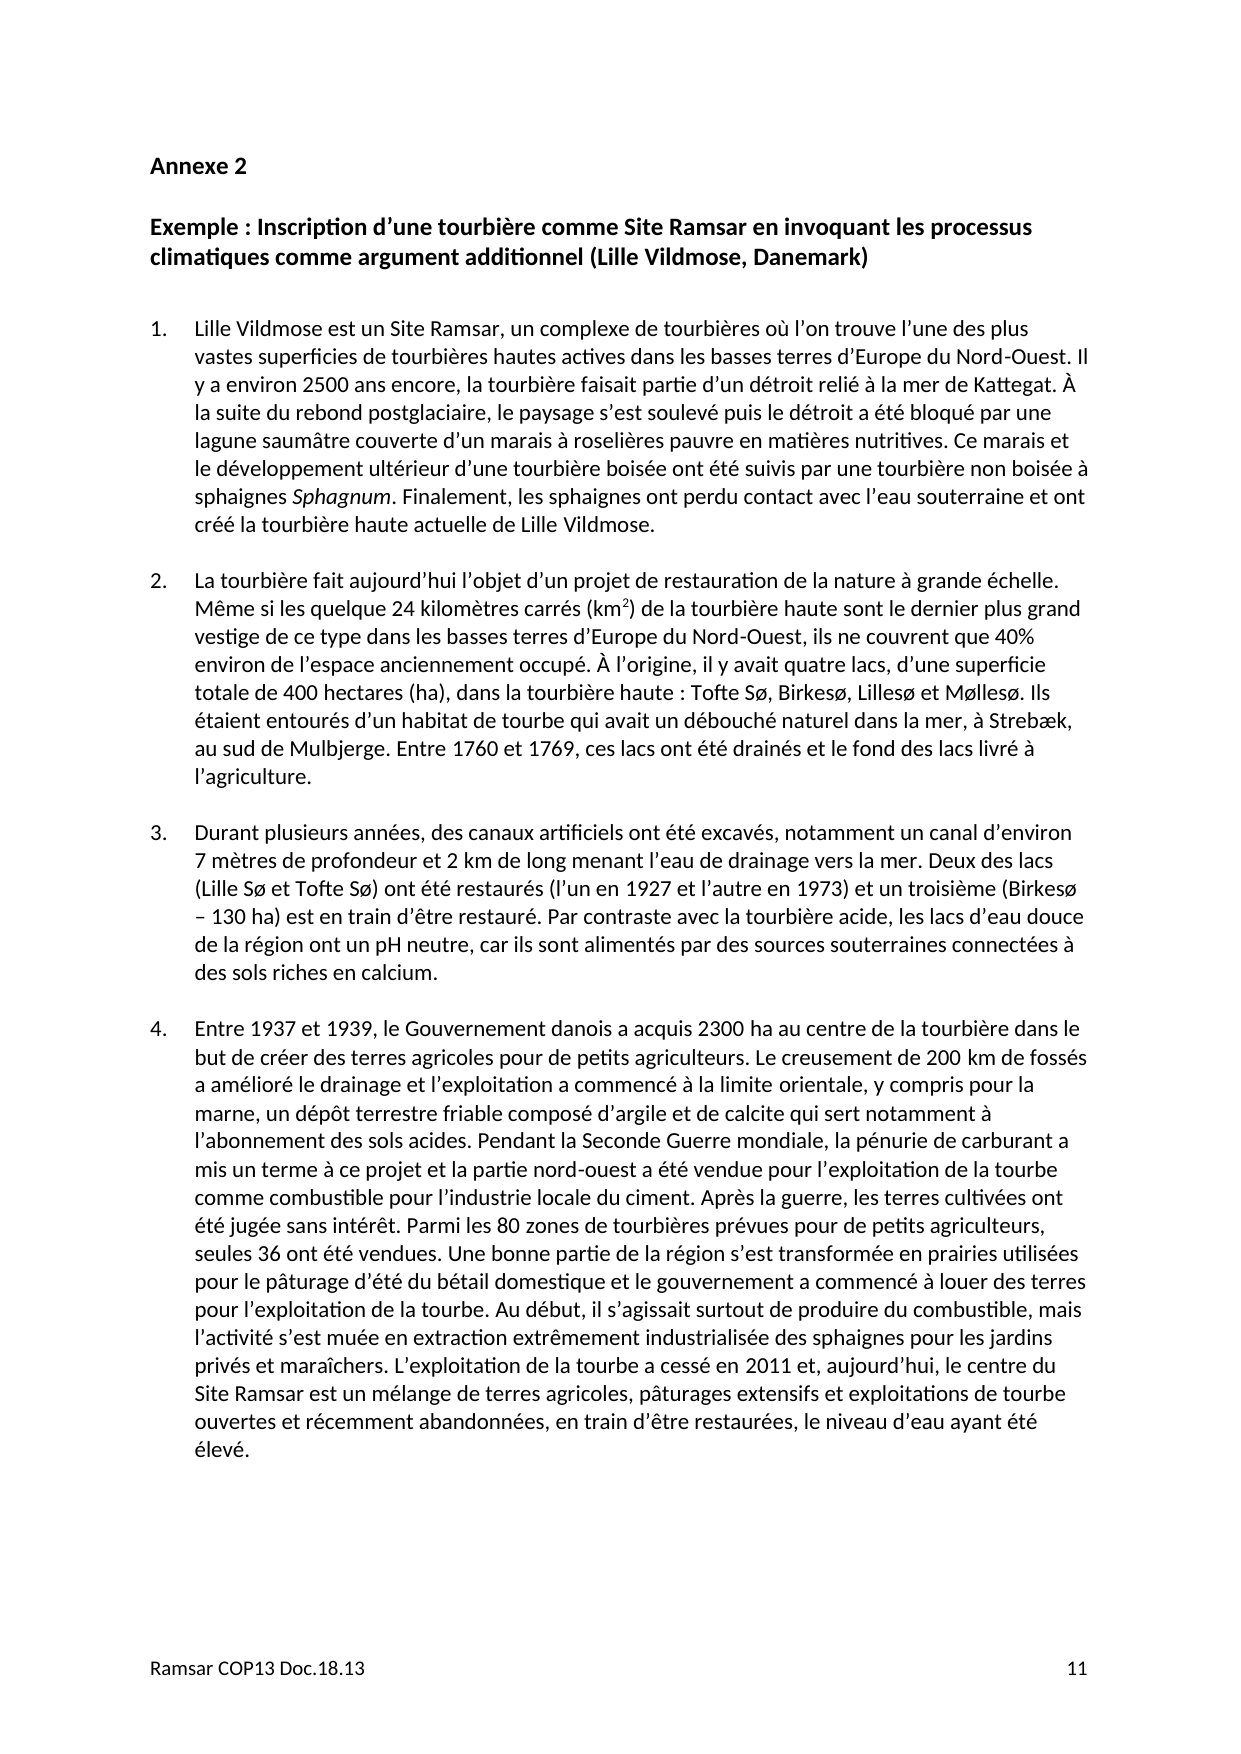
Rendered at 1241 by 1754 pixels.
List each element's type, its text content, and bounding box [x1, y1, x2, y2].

text Annexe 2 [150, 150, 1090, 181]
text 3. Durant plusieurs années, des canaux artificiels ont été excavés, notamment un canal d’environ 7 mètres de profondeur et 2 km de long menant l’eau de drainage vers la mer. Deux des lacs (Lille Sø et Tofte Sø) ont été restaurés (l’un en 1927 et l’autre en 1973) et un troisième (Birkesø – 130 ha) est en train d’être restauré. Par contraste avec la tourbière acide, les lacs d’eau douce de la région ont un pH neutre, car ils sont alimentés par des sources souterraines connectées à des sols riches en calcium. [150, 818, 1090, 987]
text Exemple : Inscription d’une tourbière comme Site Ramsar en invoquant les processus climatiques comme argument additionnel (Lille Vildmose, Danemark) [150, 211, 1090, 272]
text 1. Lille Vildmose est un Site Ramsar, un complexe de tourbières où l’on trouve l’une des plus vastes superficies de tourbières hautes actives dans les basses terres d’Europe du Nord-Ouest. Il y a environ 2500 ans encore, la tourbière faisait partie d’un détroit relié à la mer de Kattegat. À la suite du rebond postglaciaire, le paysage s’est soulevé puis le détroit a été bloqué par une lagune saumâtre couverte d’un marais à roselières pauvre en matières nutritives. Ce marais et le développement ultérieur d’une tourbière boisée ont été suivis par une tourbière non boisée à sphaignes Sphagnum. Finalement, les sphaignes ont perdu contact avec l’eau souterraine et ont créé la tourbière haute actuelle de Lille Vildmose. [150, 314, 1090, 538]
text 4. Entre 1937 et 1939, le Gouvernement danois a acquis 2300 ha au centre de la tourbière dans le but de créer des terres agricoles pour de petits agriculteurs. Le creusement de 200 km de fossés a amélioré le drainage et l’exploitation a commencé à la limite orientale, y compris pour la marne, un dépôt terrestre friable composé d’argile et de calcite qui sert notamment à l’abonnement des sols acides. Pendant la Seconde Guerre mondiale, la pénurie de carburant a mis un terme à ce projet et la partie nord-ouest a été vendue pour l’exploitation de la tourbe comme combustible pour l’industrie locale du ciment. Après la guerre, les terres cultivées ont été jugée sans intérêt. Parmi les 80 zones de tourbières prévues pour de petits agriculteurs, seules 36 ont été vendues. Une bonne partie de la région s’est transformée en prairies utilisées pour le pâturage d’été du bétail domestique et le gouvernement a commencé à louer des terres pour l’exploitation de la tourbe. Au début, il s’agissait surtout de produire du combustible, mais l’activité s’est muée en extraction extrêmement industrialisée des sphaignes pour les jardins privés et maraîchers. L’exploitation de la tourbe a cessé en 2011 et, aujourd’hui, le centre du Site Ramsar est un mélange de terres agricoles, pâturages extensifs et exploitations de tourbe ouvertes et récemment abandonnées, en train d’être restaurées, le niveau d’eau ayant été élevé. [150, 1014, 1090, 1463]
text 2. La tourbière fait aujourd’hui l’objet d’un projet de restauration de la nature à grande échelle. Même si les quelque 24 kilomètres carrés (km2) de la tourbière haute sont le dernier plus grand vestige de ce type dans les basses terres d’Europe du Nord-Ouest, ils ne couvrent que 40% environ de l’espace anciennement occupé. À l’origine, il y avait quatre lacs, d’une superficie totale de 400 hectares (ha), dans la tourbière haute : Tofte Sø, Birkesø, Lillesø et Møllesø. Ils étaient entourés d’un habitat de tourbe qui avait un débouché naturel dans la mer, à Strebæk, au sud de Mulbjerge. Entre 1760 et 1769, ces lacs ont été drainés et le fond des lacs livré à l’agriculture. [150, 566, 1090, 790]
